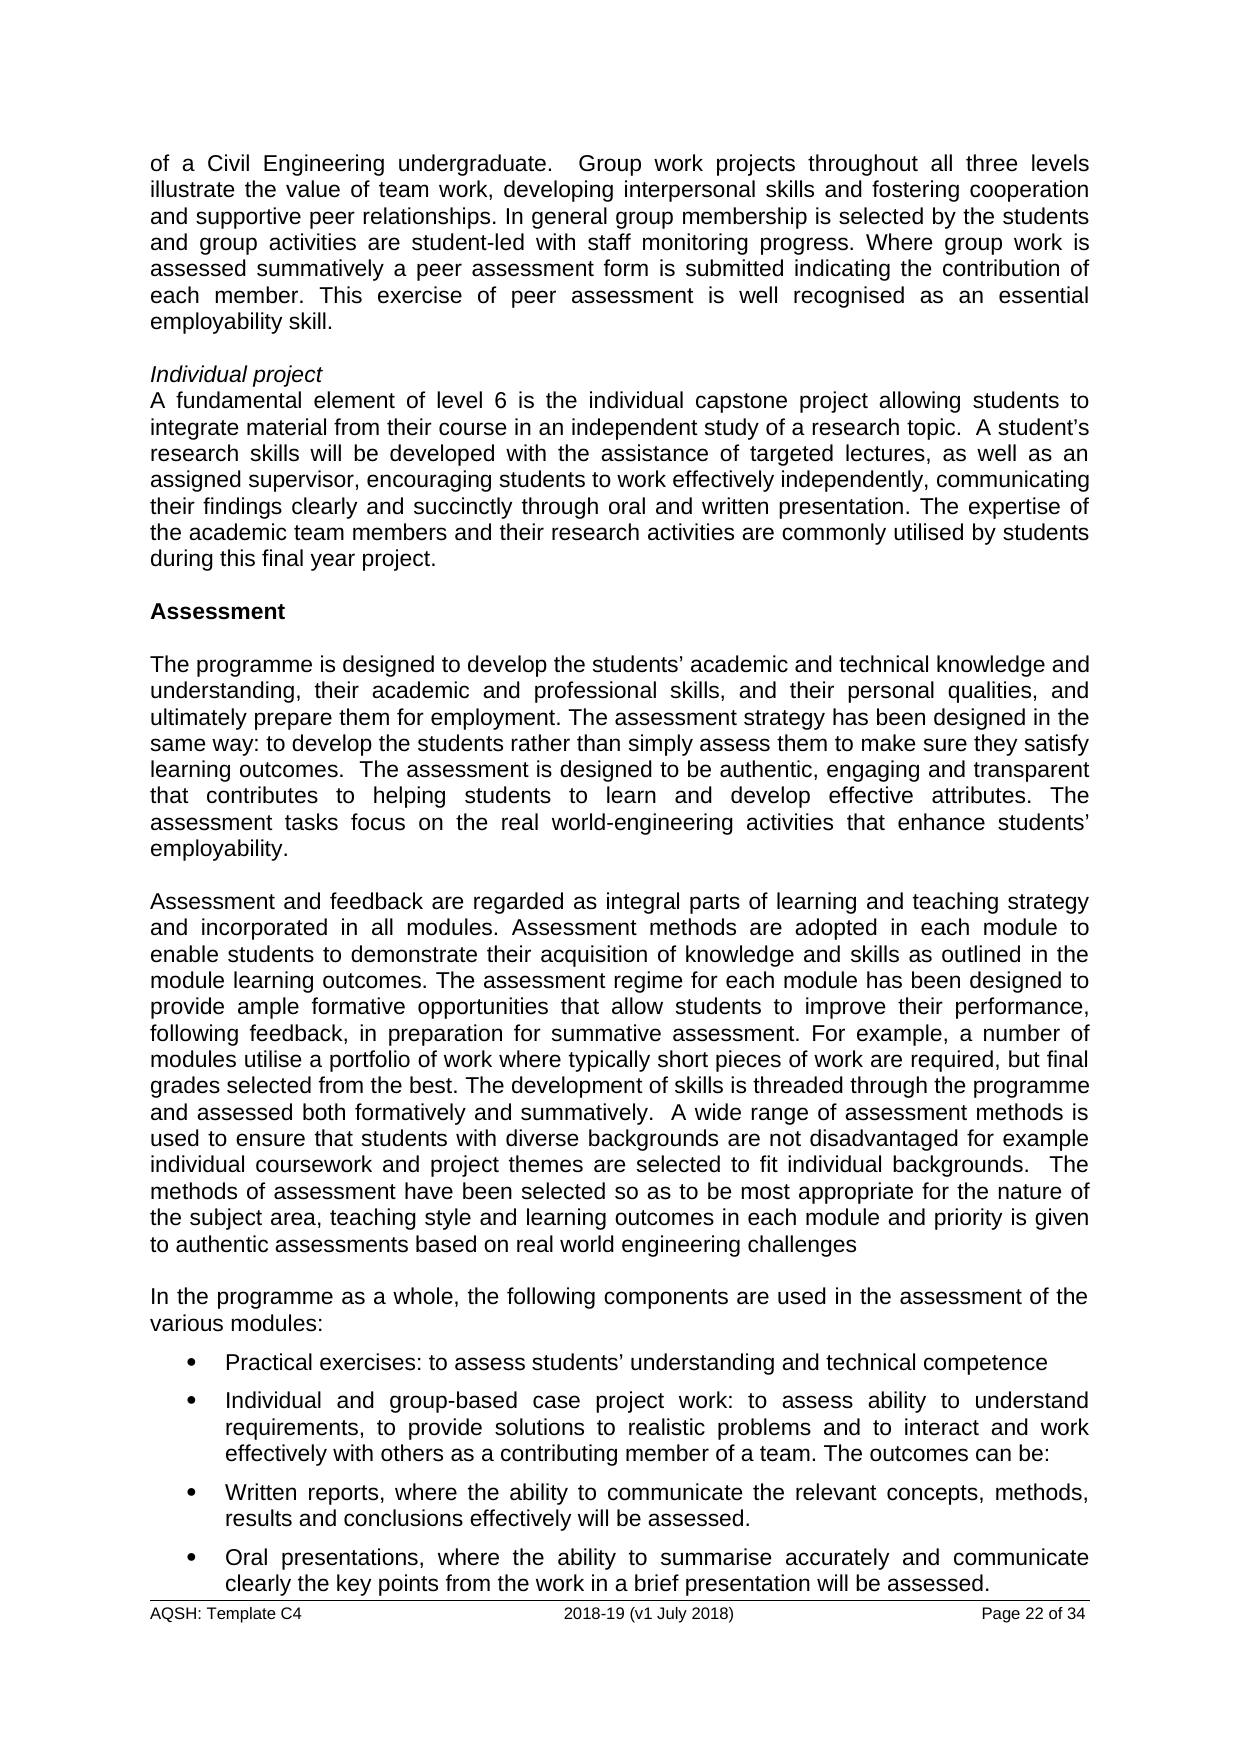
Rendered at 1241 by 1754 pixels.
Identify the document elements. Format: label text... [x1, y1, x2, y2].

list Practical exercises: to assess students’ understanding and technical competence [187, 1348, 1090, 1375]
text A fundamental element of level 6 is the individual capstone project allowing students to integrate material from their course in an independent study of a research topic. A student’s research skills will be developed with the assistance of targeted lectures, as well as an assigned supervisor, encouraging students to work effectively independently, communicating their findings clearly and succinctly through oral and written presentation. The expertise of the academic team members and their research activities are commonly utilised by students during this final year project. [150, 387, 1090, 572]
text In the programme as a whole, the following components are used in the assessment of the various modules: [150, 1283, 1090, 1336]
list Written reports, where the ability to communicate the relevant concepts, methods, results and conclusions effectively will be assessed. [187, 1479, 1090, 1532]
list Oral presentations, where the ability to summarise accurately and communicate clearly the key points from the work in a brief presentation will be assessed. [187, 1544, 1090, 1597]
text Assessment [150, 598, 1090, 624]
text The programme is designed to develop the students’ academic and technical knowledge and understanding, their academic and professional skills, and their personal qualities, and ultimately prepare them for employment. The assessment strategy has been designed in the same way: to develop the students rather than simply assess them to make sure they satisfy learning outcomes. The assessment is designed to be authentic, engaging and transparent that contributes to helping students to learn and develop effective attributes. The assessment tasks focus on the real world-engineering activities that enhance students’ employability. [150, 651, 1090, 862]
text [150, 150, 1090, 334]
text Individual project [150, 361, 1090, 387]
list Individual and group-based case project work: to assess ability to understand requirements, to provide solutions to realistic problems and to interact and work effectively with others as a contributing member of a team. The outcomes can be: [187, 1387, 1090, 1466]
text Assessment and feedback are regarded as integral parts of learning and teaching strategy and incorporated in all modules. Assessment methods are adopted in each module to enable students to demonstrate their acquisition of knowledge and skills as outlined in the module learning outcomes. The assessment regime for each module has been designed to provide ample formative opportunities that allow students to improve their performance, following feedback, in preparation for summative assessment. For example, a number of modules utilise a portfolio of work where typically short pieces of work are required, but final grades selected from the best. The development of skills is threaded through the programme and assessed both formatively and summatively. A wide range of assessment methods is used to ensure that students with diverse backgrounds are not disadvantaged for example individual coursework and project themes are selected to fit individual backgrounds. The methods of assessment have been selected so as to be most appropriate for the nature of the subject area, teaching style and learning outcomes in each module and priority is given to authentic assessments based on real world engineering challenges [150, 888, 1090, 1257]
